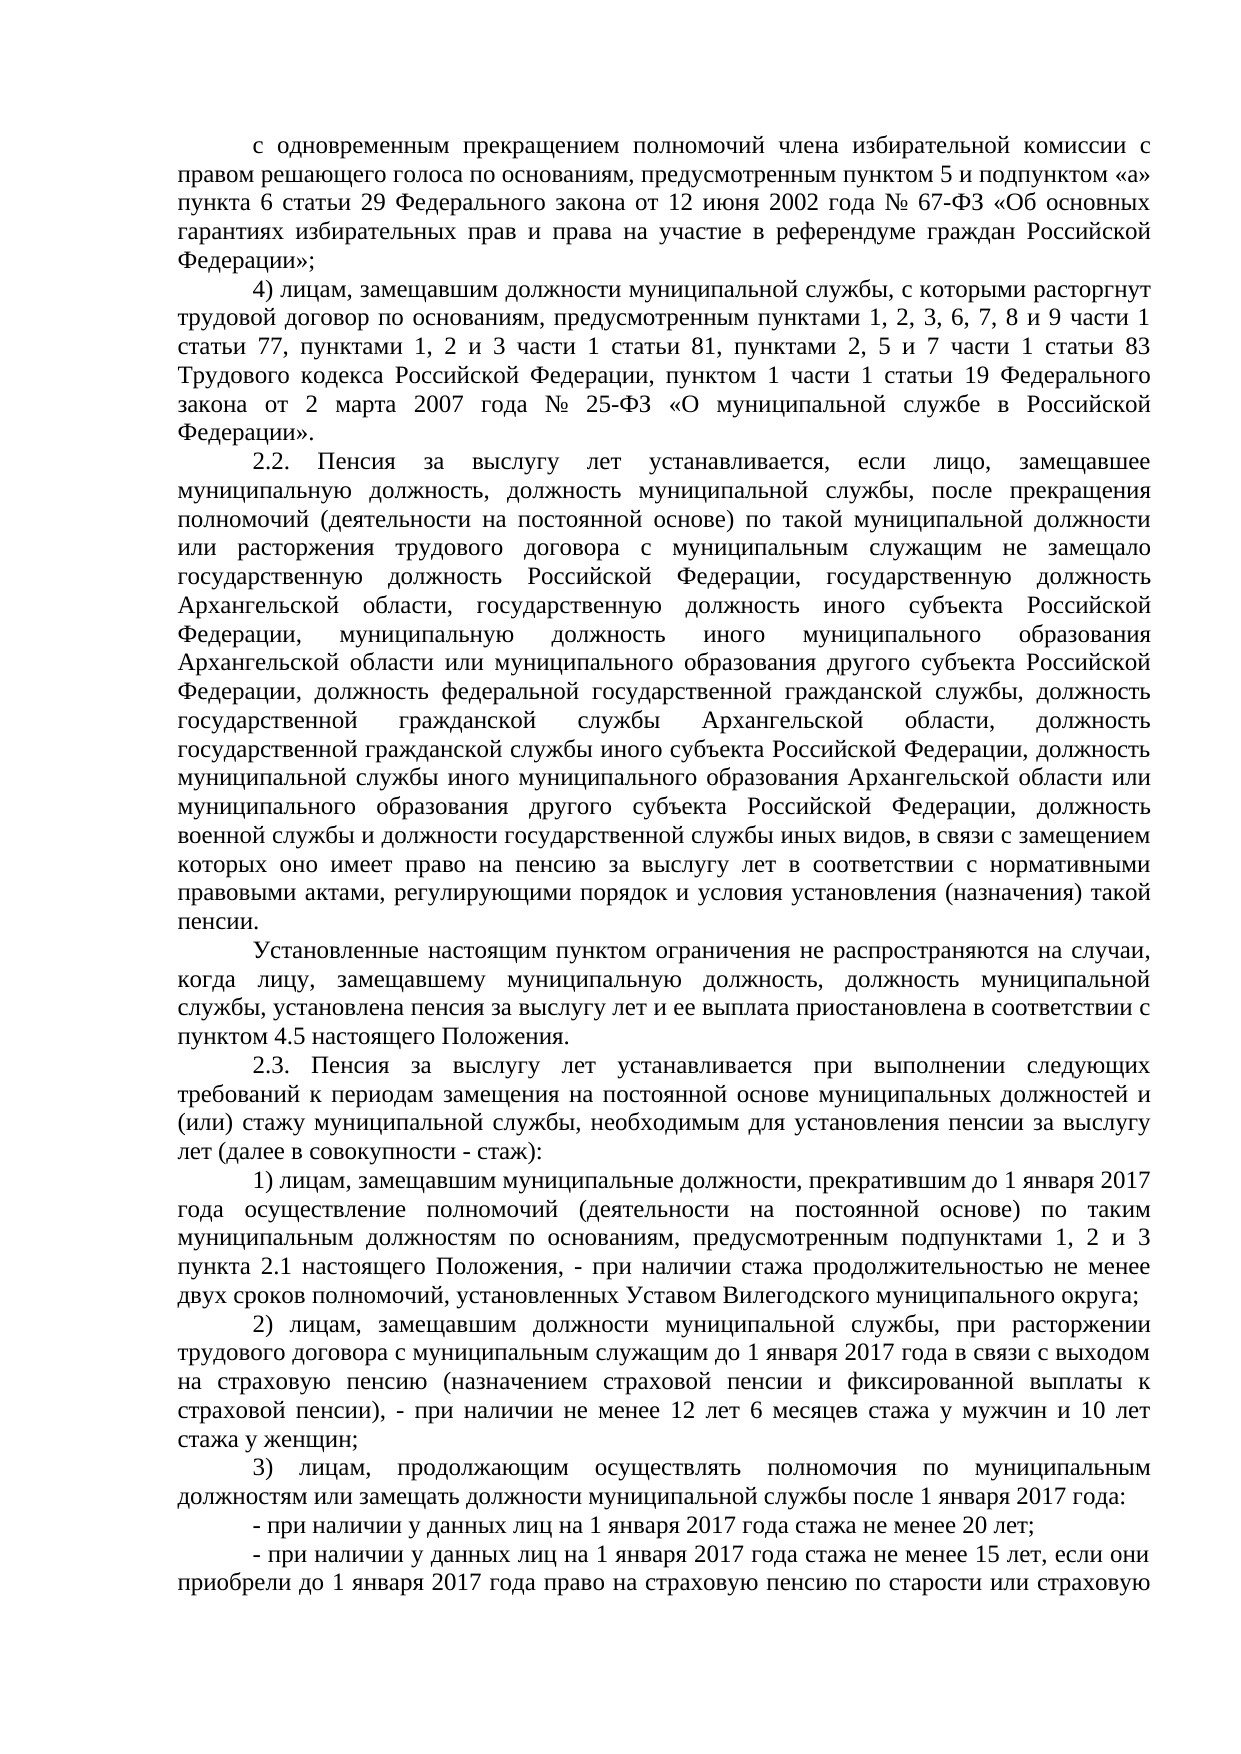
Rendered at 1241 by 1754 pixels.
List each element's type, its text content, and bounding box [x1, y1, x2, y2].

text 1) лицам, замещавшим муниципальные должности, прекратившим до 1 января 2017 года осуществление полномочий (деятельности на постоянной основе) по таким муниципальным должностям по основаниям, предусмотренным подпунктами 1, 2 и 3 пункта 2.1 настоящего Положения, - при наличии стажа продолжительностью не менее двух сроков полномочий, установленных Уставом Вилегодского муниципального округа; [177, 1165, 1152, 1309]
text 4) лицам, замещавшим должности муниципальной службы, с которыми расторгнут трудовой договор по основаниям, предусмотренным пунктами 1, 2, 3, 6, 7, 8 и 9 части 1 статьи 77, пунктами 1, 2 и 3 части 1 статьи 81, пунктами 2, 5 и 7 части 1 статьи 83 Трудового кодекса Российской Федерации, пунктом 1 части 1 статьи 19 Федерального закона от 2 марта 2007 года № 25-ФЗ «О муниципальной службе в Российской Федерации». [177, 274, 1152, 446]
text 3) лицам, продолжающим осуществлять полномочия по муниципальным должностям или замещать должности муниципальной службы после 1 января 2017 года: [177, 1452, 1152, 1510]
text Установленные настоящим пунктом ограничения не распространяются на случаи, когда лицу, замещавшему муниципальную должность, должность муниципальной службы, установлена пенсия за выслугу лет и ее выплата приостановлена в соответствии с пунктом 4.5 настоящего Положения. [177, 935, 1152, 1050]
text - при наличии у данных лиц на 1 января 2017 года стажа не менее 20 лет; [177, 1510, 1152, 1539]
text 2.3. Пенсия за выслугу лет устанавливается при выполнении следующих требований к периодам замещения на постоянной основе муниципальных должностей и (или) стажу муниципальной службы, необходимым для установления пенсии за выслугу лет (далее в совокупности - стаж): [177, 1050, 1152, 1165]
text с одновременным прекращением полномочий члена избирательной комиссии с правом решающего голоса по основаниям, предусмотренным пунктом 5 и подпунктом «а» пункта 6 статьи 29 Федерального закона от 12 июня 2002 года № 67-ФЗ «Об основных гарантиях избирательных прав и права на участие в референдуме граждан Российской Федерации»; [177, 130, 1152, 274]
text 2.2. Пенсия за выслугу лет устанавливается, если лицо, замещавшее муниципальную должность, должность муниципальной службы, после прекращения полномочий (деятельности на постоянной основе) по такой муниципальной должности или расторжения трудового договора с муниципальным служащим не замещало государственную должность Российской Федерации, государственную должность Архангельской области, государственную должность иного субъекта Российской Федерации, муниципальную должность иного муниципального образования Архангельской области или муниципального образования другого субъекта Российской Федерации, должность федеральной государственной гражданской службы, должность государственной гражданской службы Архангельской области, должность государственной гражданской службы иного субъекта Российской Федерации, должность муниципальной службы иного муниципального образования Архангельской области или муниципального образования другого субъекта Российской Федерации, должность военной службы и должности государственной службы иных видов, в связи с замещением которых оно имеет право на пенсию за выслугу лет в соответствии с нормативными правовыми актами, регулирующими порядок и условия установления (назначения) такой пенсии. [177, 446, 1152, 935]
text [177, 1539, 1152, 1596]
text 2) лицам, замещавшим должности муниципальной службы, при расторжении трудового договора с муниципальным служащим до 1 января 2017 года в связи с выходом на страховую пенсию (назначением страховой пенсии и фиксированной выплаты к страховой пенсии), - при наличии не менее 12 лет 6 месяцев стажа у мужчин и 10 лет стажа у женщин; [177, 1309, 1152, 1452]
